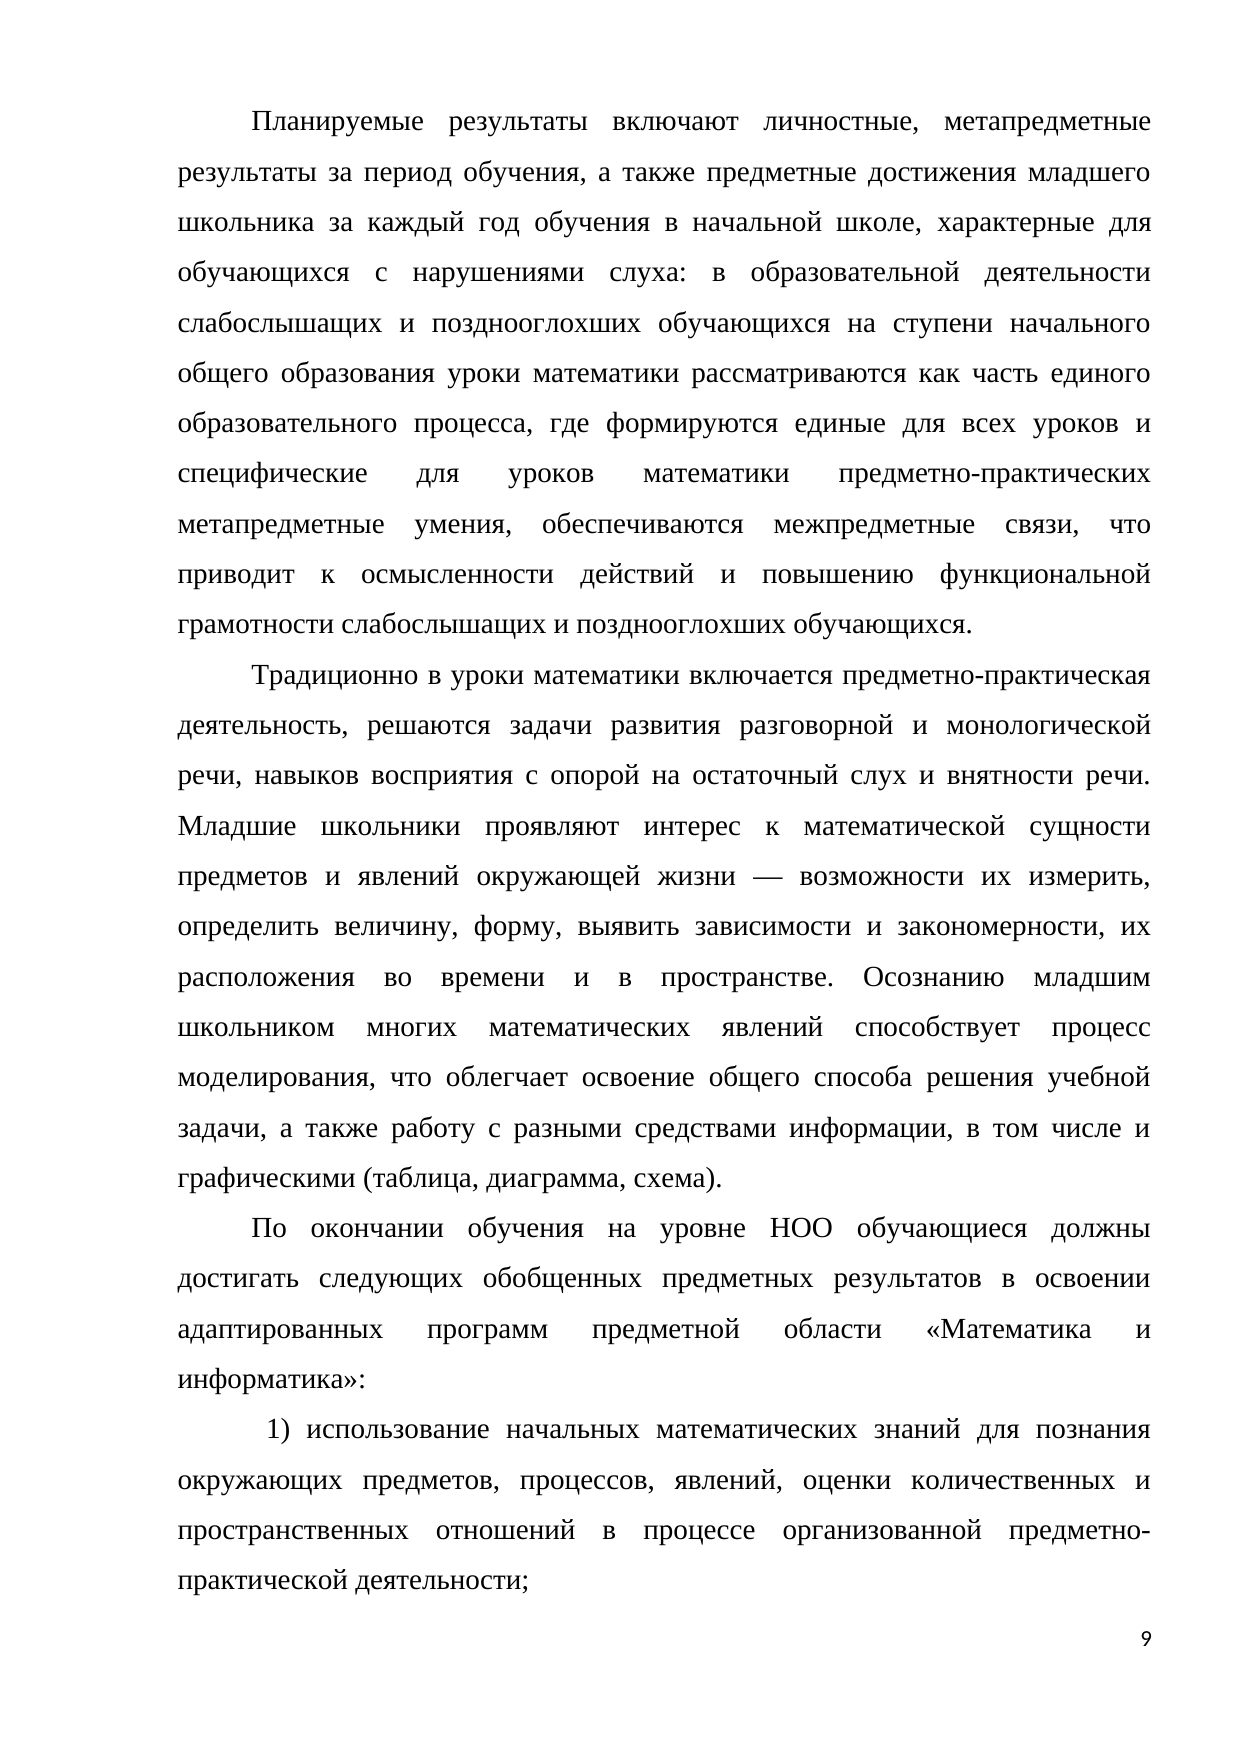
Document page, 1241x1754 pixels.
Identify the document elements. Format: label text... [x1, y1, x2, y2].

text Традиционно в уроки математики включается предметно-практическая деятельность, решаются задачи развития разговорной и монологической речи, навыков восприятия с опорой на остаточный слух и внятности речи. Младшие школьники проявляют интерес к математической сущности предметов и явлений окружающей жизни — возможности их измерить, определить величину, форму, выявить зависимости и закономерности, их расположения во времени и в пространстве. Осознанию младшим школьником многих математических явлений способствует процесс моделирования, что облегчает освоение общего способа решения учебной задачи, а также работу с разными средствами информации, в том числе и графическими (таблица, диаграмма, схема). [177, 657, 1152, 1193]
text Планируемые результаты включают личностные, метапредметные результаты за период обучения, а также предметные достижения младшего школьника за каждый год обучения в начальной школе, характерные для обучающихся с нарушениями слуха: в образовательной деятельности слабослышащих и позднооглохших обучающихся на ступени начального общего образования уроки математики рассматриваются как часть единого образовательного процесса, где формируются единые для всех уроков и специфические для уроков математики предметно-практических метапредметные умения, обеспечиваются межпредметные связи, что приводит к осмысленности действий и повышению функциональной грамотности слабослышащих и позднооглохших обучающихся. [177, 103, 1152, 640]
text 1) использование начальных математических знаний для познания окружающих предметов, процессов, явлений, оценки количественных и пространственных отношений в процессе организованной предметно-практической деятельности; [177, 1412, 1152, 1596]
text По окончании обучения на уровне НОО обучающиеся должны достигать следующих обобщенных предметных результатов в освоении адаптированных программ предметной области «Математика и информатика»: [177, 1210, 1152, 1395]
